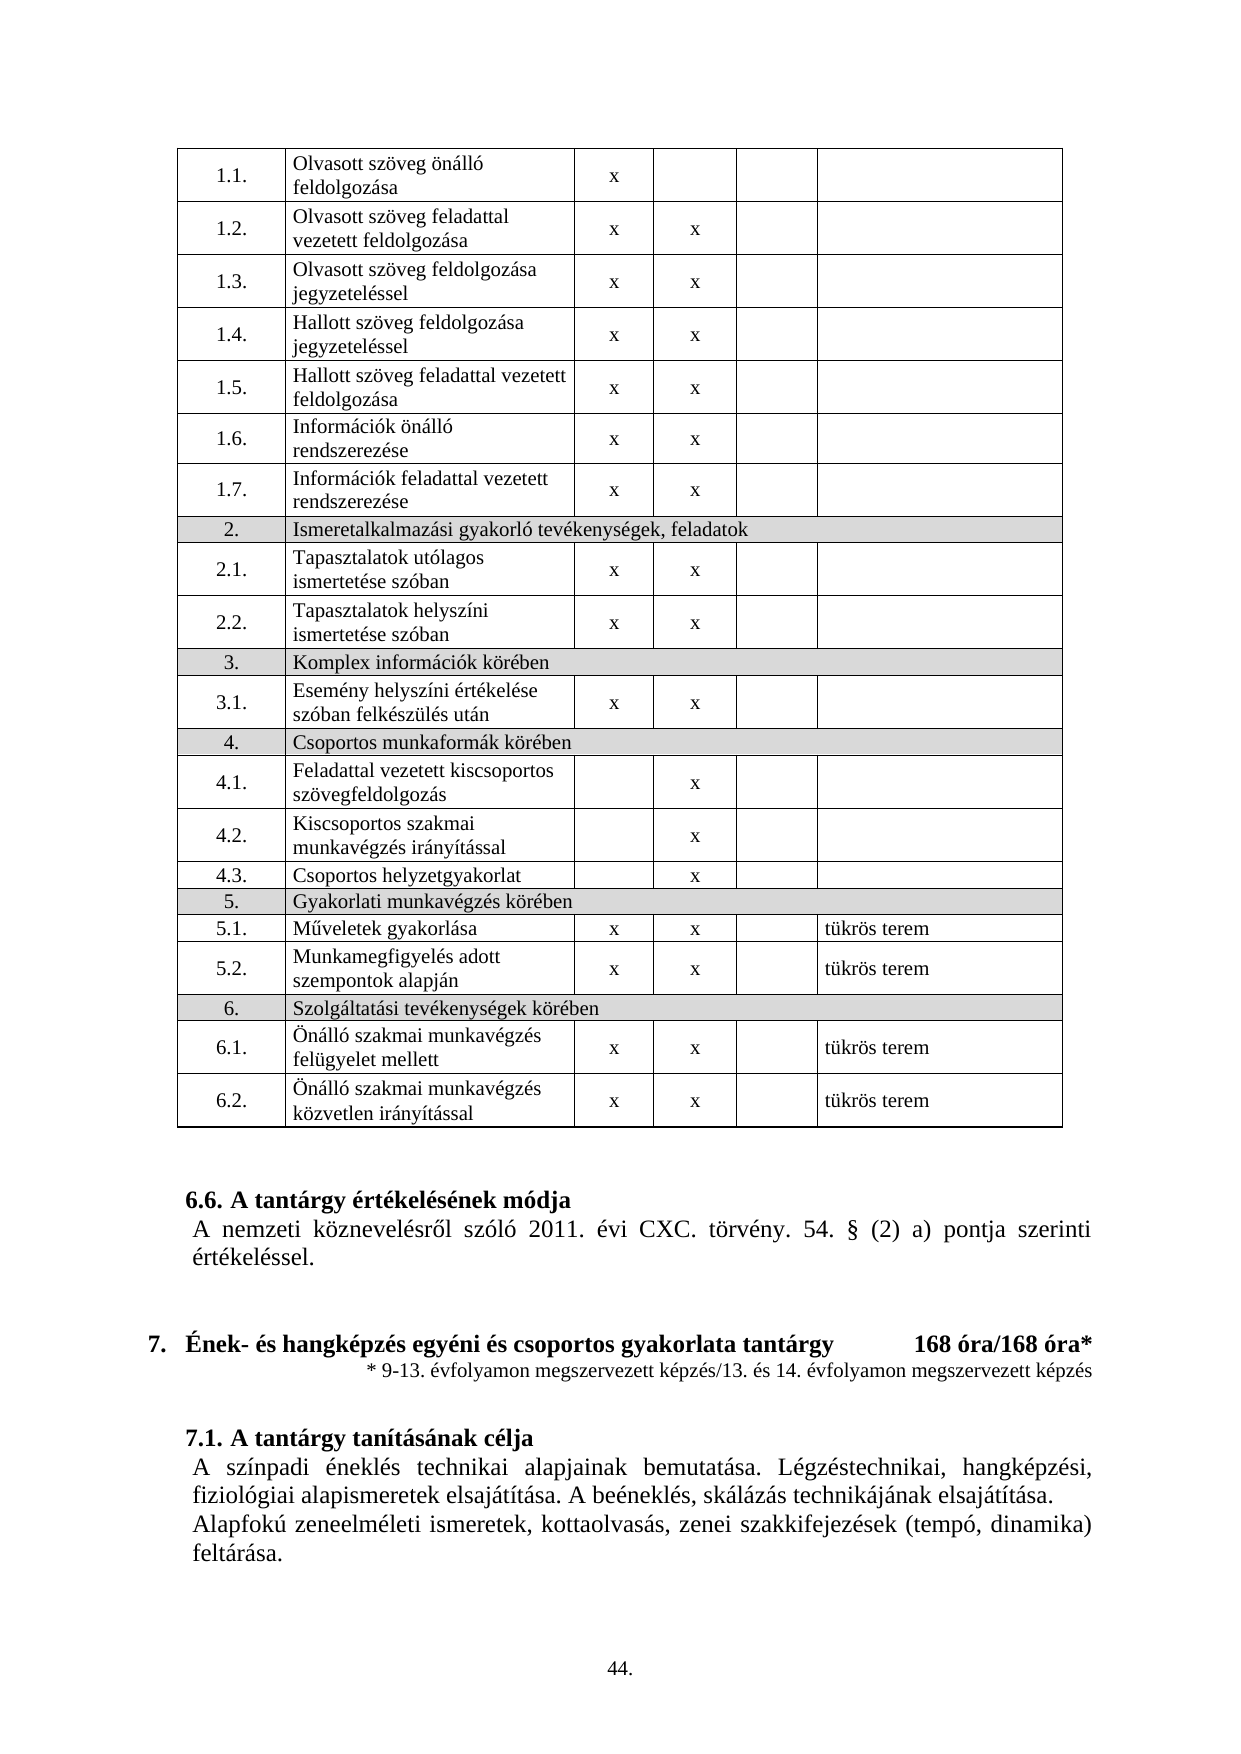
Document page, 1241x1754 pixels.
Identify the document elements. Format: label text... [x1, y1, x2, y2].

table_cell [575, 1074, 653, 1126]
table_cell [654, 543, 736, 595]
text * 9-13. évfolyamon megszervezett képzés/13. és 14. évfolyamon megszervezett képzés [148, 1357, 1093, 1382]
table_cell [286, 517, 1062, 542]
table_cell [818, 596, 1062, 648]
list A tantárgy értékelésének módja [185, 1185, 1093, 1214]
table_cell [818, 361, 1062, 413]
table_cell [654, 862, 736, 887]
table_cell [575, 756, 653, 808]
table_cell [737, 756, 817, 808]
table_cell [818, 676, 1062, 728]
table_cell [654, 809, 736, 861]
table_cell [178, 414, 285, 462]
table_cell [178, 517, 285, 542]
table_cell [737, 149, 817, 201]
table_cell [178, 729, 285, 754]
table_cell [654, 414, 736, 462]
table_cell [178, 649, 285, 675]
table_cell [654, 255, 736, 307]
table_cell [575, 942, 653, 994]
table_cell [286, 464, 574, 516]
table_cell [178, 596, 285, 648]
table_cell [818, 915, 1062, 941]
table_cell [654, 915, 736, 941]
list Ének- és hangképzés egyéni és csoportos gyakorlata tantárgy 168 óra/168 óra* [148, 1329, 1093, 1357]
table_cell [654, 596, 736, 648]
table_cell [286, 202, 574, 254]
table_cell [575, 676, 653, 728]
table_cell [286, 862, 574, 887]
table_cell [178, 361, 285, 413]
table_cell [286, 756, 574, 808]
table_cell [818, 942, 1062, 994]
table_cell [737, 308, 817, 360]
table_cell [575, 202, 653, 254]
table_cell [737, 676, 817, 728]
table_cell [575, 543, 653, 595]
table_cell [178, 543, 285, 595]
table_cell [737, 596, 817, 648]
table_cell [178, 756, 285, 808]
text Alapfokú zeneelméleti ismeretek, kottaolvasás, zenei szakkifejezések (tempó, dinamika) feltárása. [192, 1509, 1093, 1567]
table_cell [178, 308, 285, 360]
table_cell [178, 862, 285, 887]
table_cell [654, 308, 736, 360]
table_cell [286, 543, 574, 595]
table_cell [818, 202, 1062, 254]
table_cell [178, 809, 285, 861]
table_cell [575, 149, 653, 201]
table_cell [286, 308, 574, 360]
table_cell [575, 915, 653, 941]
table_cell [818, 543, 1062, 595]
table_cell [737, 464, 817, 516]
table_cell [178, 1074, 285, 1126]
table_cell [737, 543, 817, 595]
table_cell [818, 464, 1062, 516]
text A nemzeti köznevelésről szóló 2011. évi CXC. törvény. 54. § (2) a) pontja szerinti értékeléssel. [192, 1214, 1093, 1271]
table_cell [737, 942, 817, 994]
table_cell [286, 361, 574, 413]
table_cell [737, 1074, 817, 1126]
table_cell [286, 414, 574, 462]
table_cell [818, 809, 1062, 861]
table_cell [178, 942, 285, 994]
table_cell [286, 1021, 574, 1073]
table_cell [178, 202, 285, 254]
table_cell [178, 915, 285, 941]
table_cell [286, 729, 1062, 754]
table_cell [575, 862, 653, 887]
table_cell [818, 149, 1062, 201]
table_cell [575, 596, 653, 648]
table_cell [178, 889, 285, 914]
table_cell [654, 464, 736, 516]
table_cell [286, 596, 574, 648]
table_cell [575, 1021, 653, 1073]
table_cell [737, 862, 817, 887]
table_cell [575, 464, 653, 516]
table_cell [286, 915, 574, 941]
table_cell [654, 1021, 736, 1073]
list A tantárgy tanításának célja [185, 1423, 1093, 1452]
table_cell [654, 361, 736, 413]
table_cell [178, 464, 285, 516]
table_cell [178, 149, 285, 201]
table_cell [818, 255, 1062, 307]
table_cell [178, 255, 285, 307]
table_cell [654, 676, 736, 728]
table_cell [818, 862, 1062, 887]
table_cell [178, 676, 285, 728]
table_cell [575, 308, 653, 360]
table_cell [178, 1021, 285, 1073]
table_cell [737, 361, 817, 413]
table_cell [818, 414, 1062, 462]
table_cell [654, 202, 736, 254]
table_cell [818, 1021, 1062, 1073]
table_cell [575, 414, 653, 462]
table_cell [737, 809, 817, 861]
text A színpadi éneklés technikai alapjainak bemutatása. Légzéstechnikai, hangképzési, fiziológiai alapismeretek elsajátítása. A beéneklés, skálázás technikájának elsajátítása. [192, 1452, 1093, 1509]
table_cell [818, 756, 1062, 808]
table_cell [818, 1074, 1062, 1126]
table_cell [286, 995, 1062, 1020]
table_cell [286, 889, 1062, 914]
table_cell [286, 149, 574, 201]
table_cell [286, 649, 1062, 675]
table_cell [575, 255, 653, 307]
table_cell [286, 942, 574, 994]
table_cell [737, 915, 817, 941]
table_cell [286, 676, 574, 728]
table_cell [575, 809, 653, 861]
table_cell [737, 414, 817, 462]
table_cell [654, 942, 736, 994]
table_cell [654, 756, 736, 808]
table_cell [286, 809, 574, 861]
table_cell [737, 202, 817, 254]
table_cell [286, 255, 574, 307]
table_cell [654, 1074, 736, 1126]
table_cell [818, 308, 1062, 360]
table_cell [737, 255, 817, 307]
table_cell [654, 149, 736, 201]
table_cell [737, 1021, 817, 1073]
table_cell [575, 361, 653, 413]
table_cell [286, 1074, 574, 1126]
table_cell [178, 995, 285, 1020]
